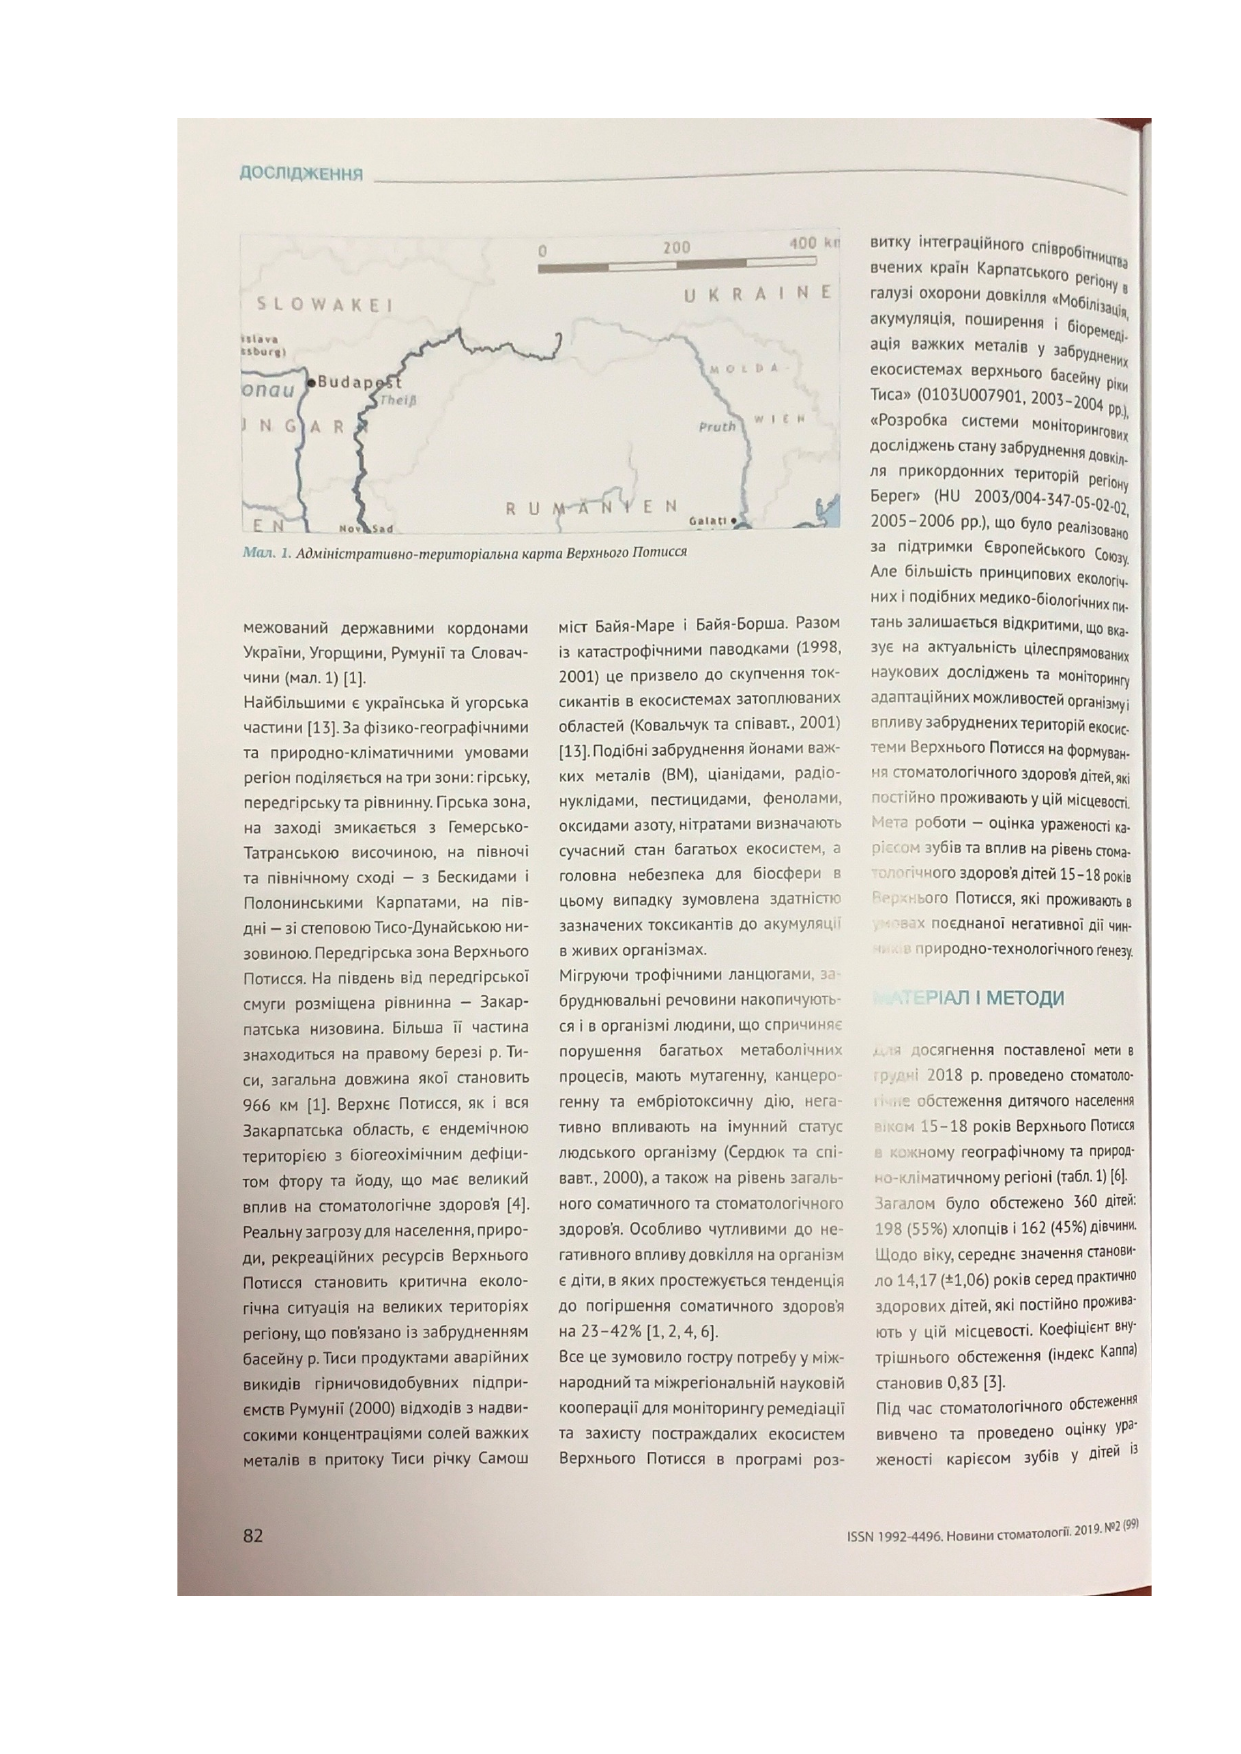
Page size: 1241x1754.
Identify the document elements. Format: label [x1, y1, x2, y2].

picture [177, 118, 1152, 1596]
